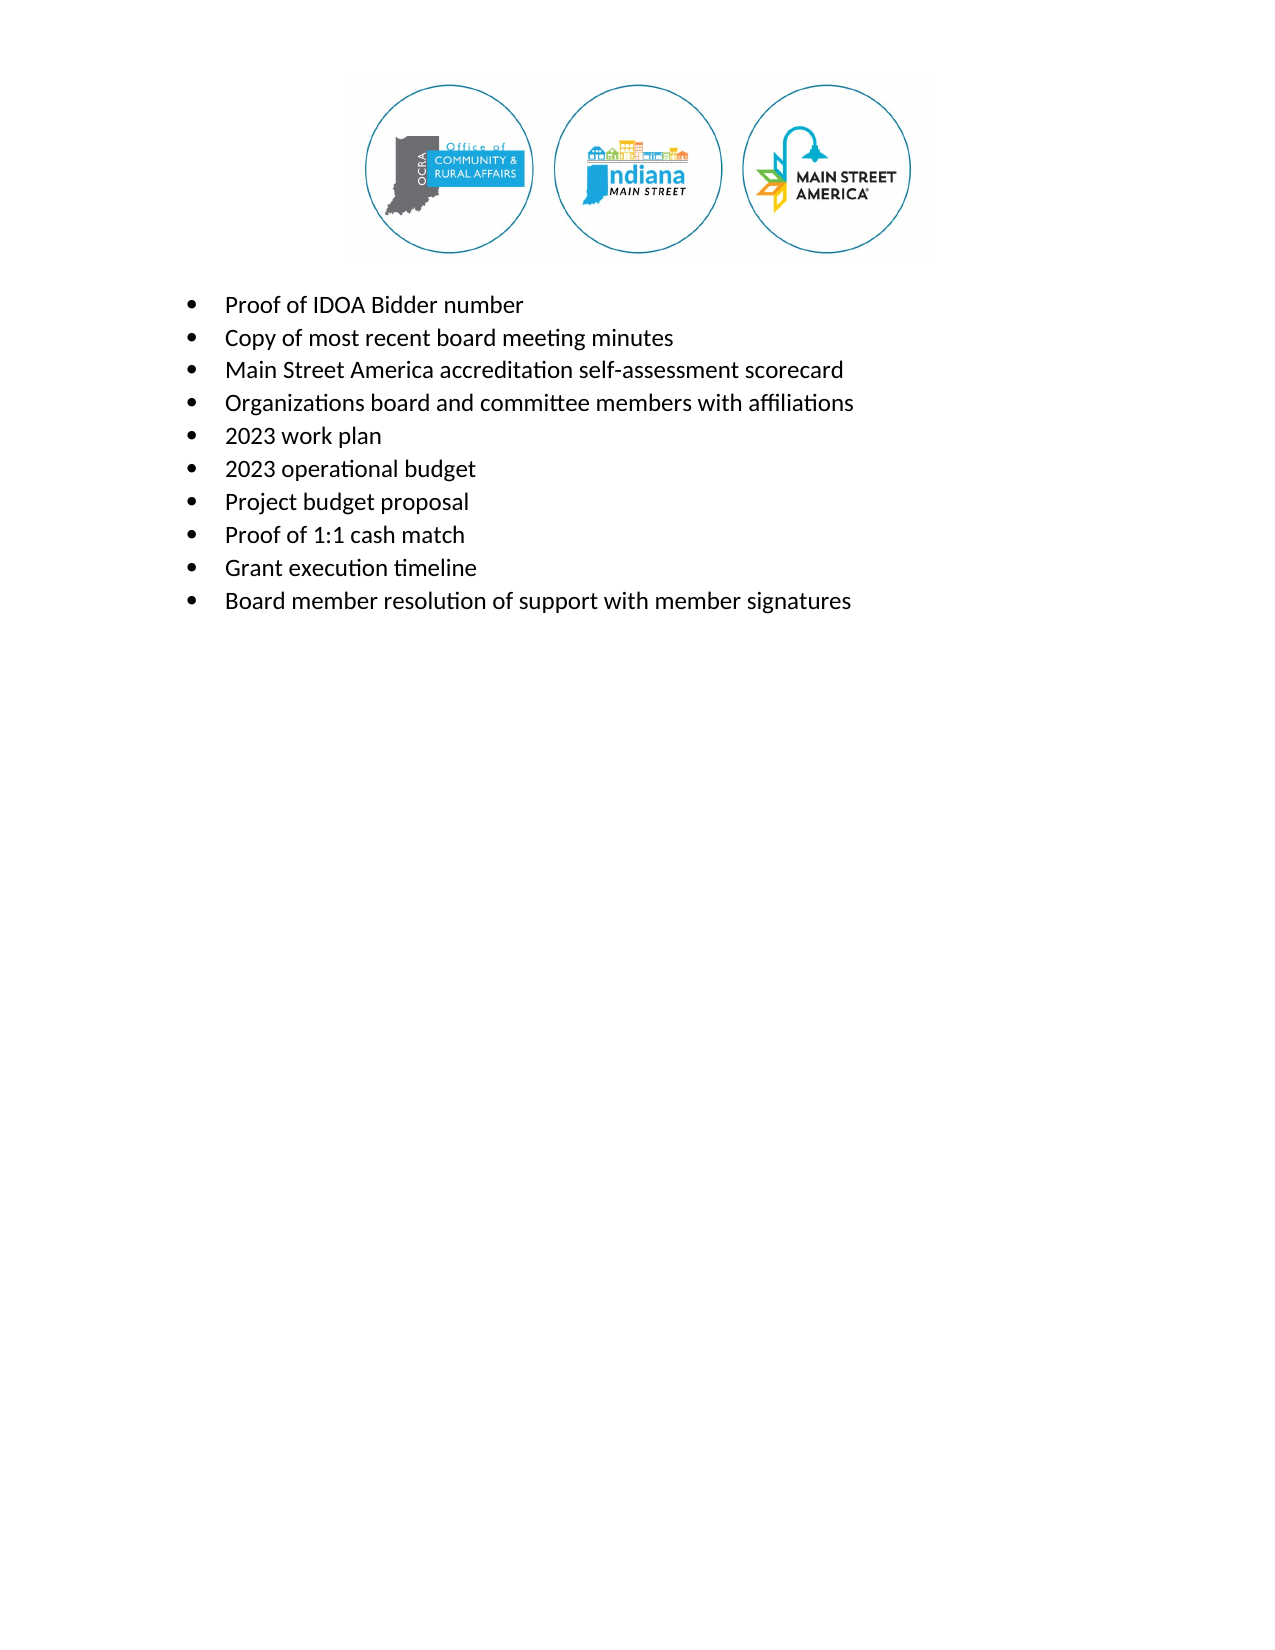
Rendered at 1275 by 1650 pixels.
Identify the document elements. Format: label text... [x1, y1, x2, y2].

list Proof of 1:1 cash match [187, 519, 1125, 550]
list Proof of IDOA Bidder number [187, 289, 1125, 319]
list 2023 work plan [187, 420, 1125, 451]
list Project budget proposal [187, 486, 1125, 517]
list 2023 operational budget [187, 453, 1125, 484]
list Organizations board and committee members with affiliations [187, 387, 1125, 418]
list Board member resolution of support with member signatures [187, 585, 1125, 616]
picture [344, 75, 931, 261]
list Grant execution timeline [187, 552, 1125, 583]
list Main Street America accreditation self-assessment scorecard [187, 354, 1125, 385]
list Copy of most recent board meeting minutes [187, 322, 1125, 352]
